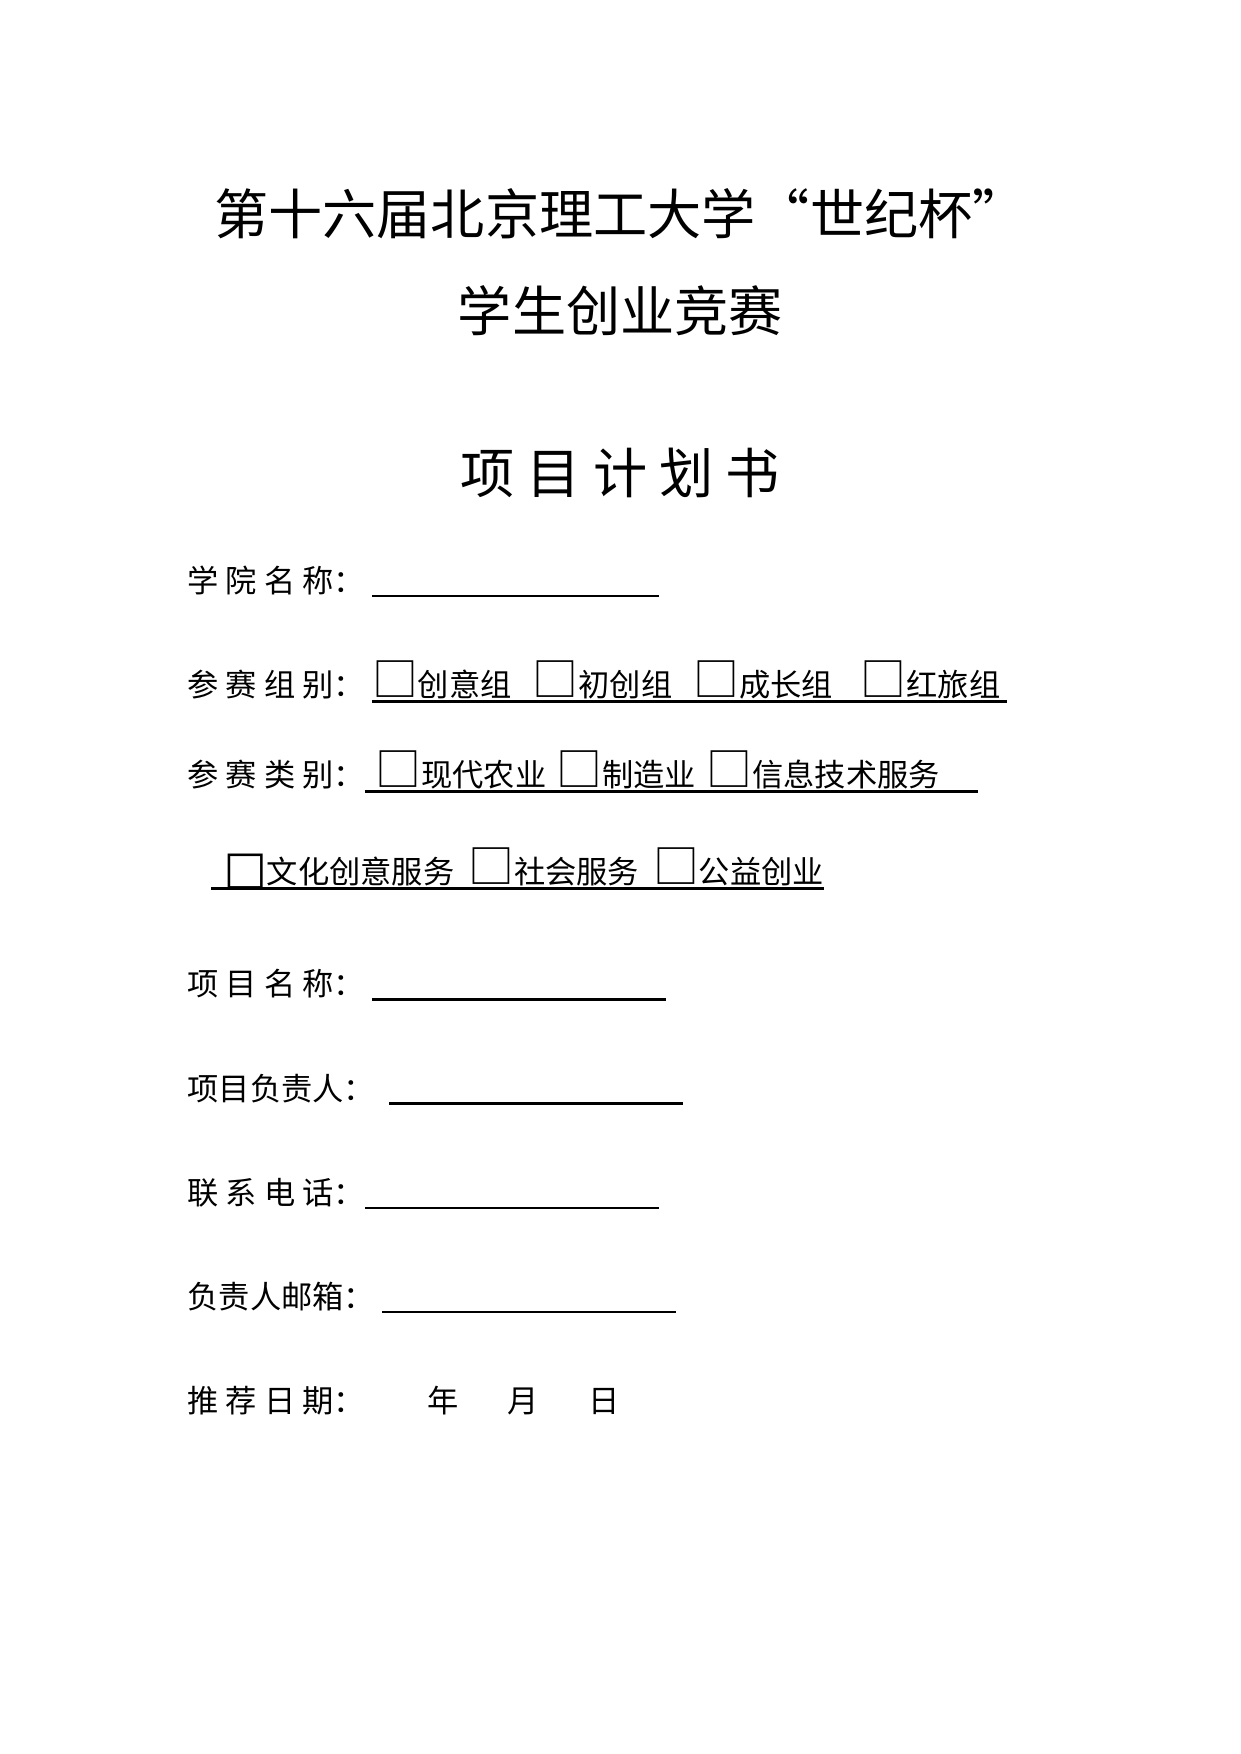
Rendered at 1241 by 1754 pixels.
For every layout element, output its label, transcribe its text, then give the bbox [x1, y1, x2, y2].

text 参 赛 类 别： □现代农业 □制造业 □信息技术服务 [187, 717, 1053, 815]
text 参 赛 组 别： □创意组 □初创组 □成长组 □红旅组 [187, 613, 1053, 717]
text 项目负责人： [187, 1017, 1053, 1121]
text 项 目 名 称： [187, 912, 1053, 1017]
text 第十六届北京理工大学“世纪杯” [187, 162, 1053, 259]
text 负责人邮箱： [187, 1225, 1053, 1329]
text □文化创意服务 □社会服务 □公益创业 [187, 815, 1053, 912]
text 学生创业竞赛 [187, 259, 1053, 357]
text 推 荐 日 期： 年 月 日 [187, 1329, 1053, 1433]
text 项 目 计 划 书 [187, 431, 1053, 509]
text 学 院 名 称： [187, 509, 1053, 613]
text 联 系 电 话： [187, 1121, 1053, 1225]
